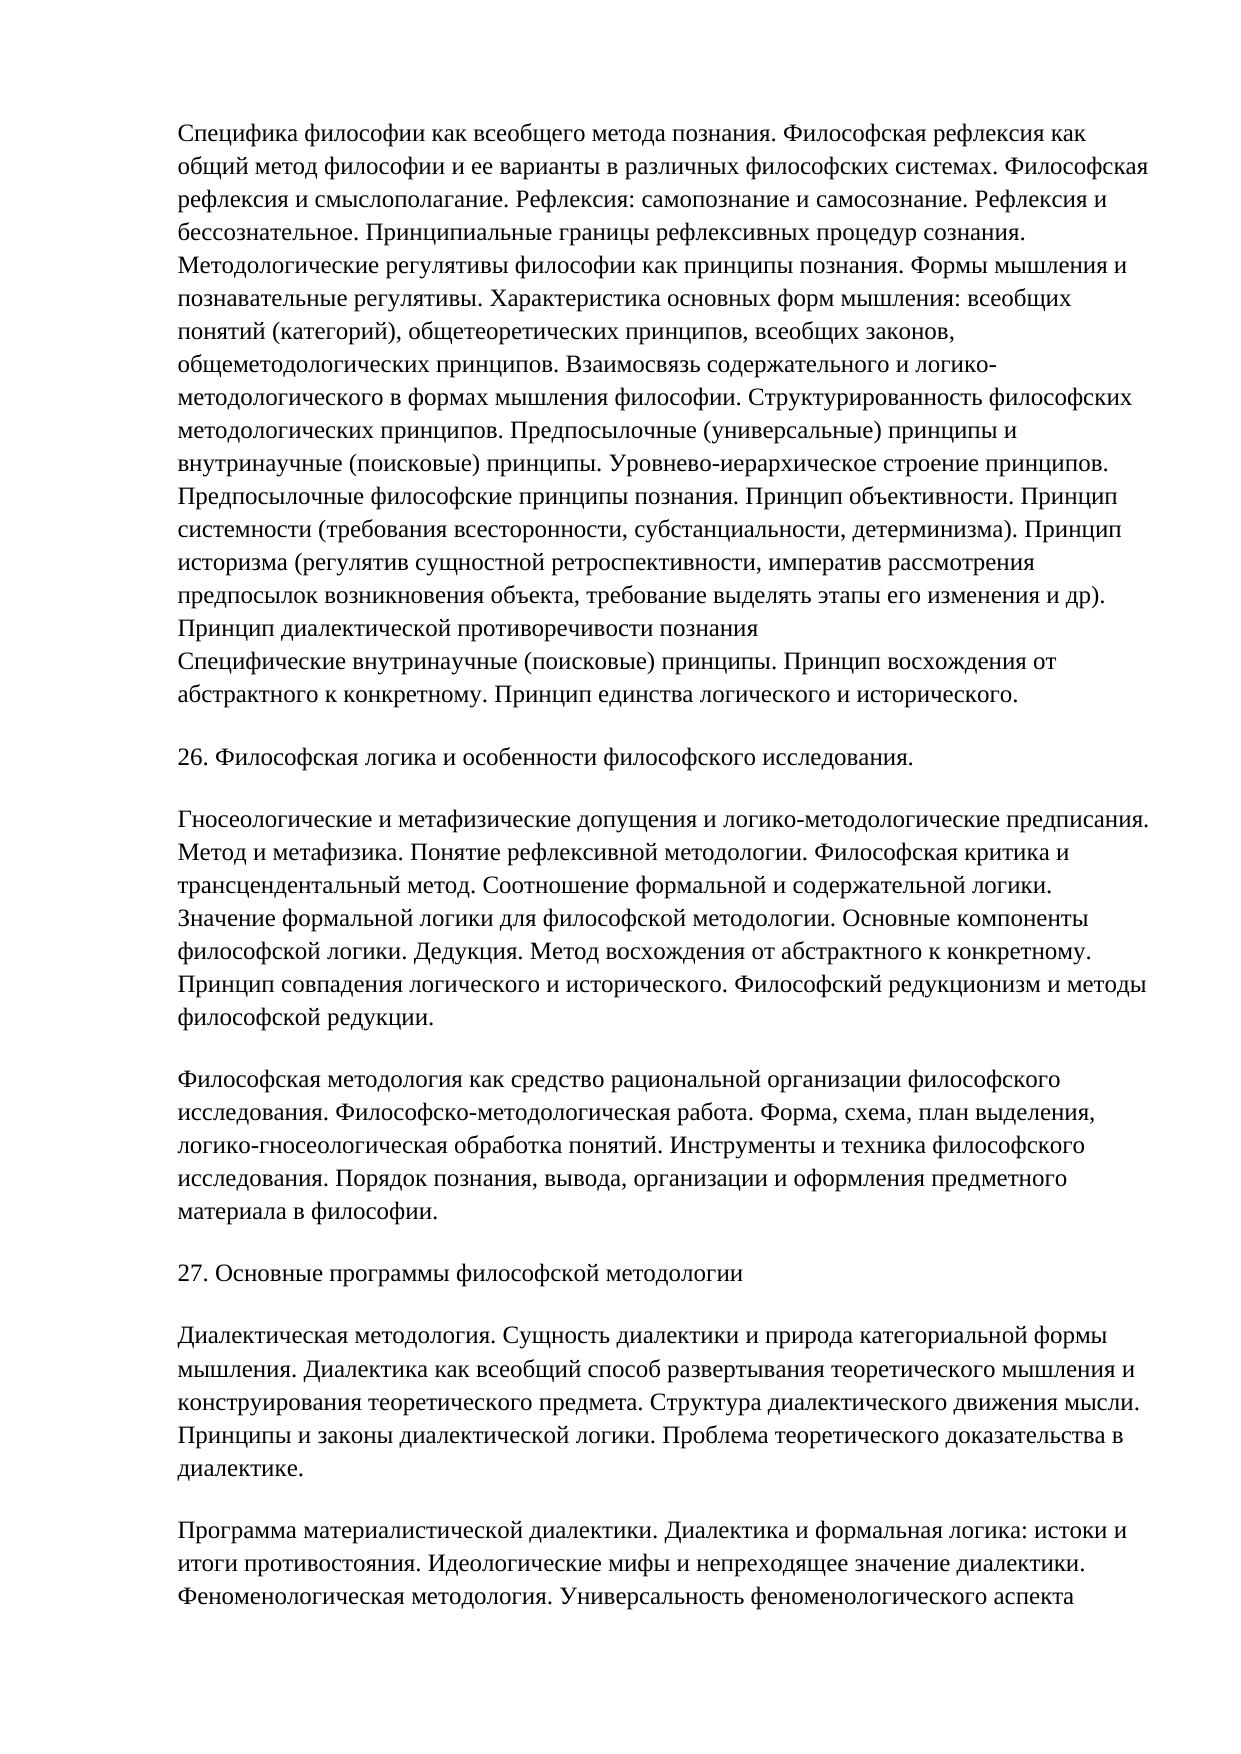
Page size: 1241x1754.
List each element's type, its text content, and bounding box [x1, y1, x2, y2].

text Диалектическая методология. Сущность диалектики и природа категориальной формы мышления. Диалектика как всеобщий способ развертывания теоретического мышления и конструирования теоретического предмета. Структура диалектического движения мысли. Принципы и законы диалектической логики. Проблема теоретического доказательства в диалектике. [177, 1321, 1152, 1481]
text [177, 1515, 1152, 1610]
text 26. Философская логика и особенности философского исследования. [177, 742, 1152, 770]
text Философская методология как средство рациональной организации философского исследования. Философско-методологическая работа. Форма, схема, план выделения, логико-гносеологическая обработка понятий. Инструменты и техника философского исследования. Порядок познания, вывода, организации и оформления предметного материала в философии. [177, 1064, 1152, 1225]
text Специфика философии как всеобщего метода познания. Философская рефлексия как общий метод философии и ее варианты в различных философских системах. Философская рефлексия и смыслополагание. Рефлексия: самопознание и самосознание. Рефлексия и бессознательное. Принципиальные границы рефлексивных процедур сознания. Методологические регулятивы философии как принципы познания. Формы мышления и познавательные регулятивы. Характеристика основных форм мышления: всеобщих понятий (категорий), общетеоретических принципов, всеобщих законов, общеметодологических принципов. Взаимосвязь содержательного и логико-методологического в формах мышления философии. Структурированность философских методологических принципов. Предпосылочные (универсальные) принципы и внутринаучные (поисковые) принципы. Уровнево-иерархическое строение принципов. Предпосылочные философские принципы познания. Принцип объективности. Принцип системности (требования всесторонности, субстанциальности, детерминизма). Принцип историзма (регулятив сущностной ретроспективности, императив рассмотрения предпосылок возникновения объекта, требование выделять этапы его изменения и др). Принцип диалектической противоречивости познания Специфические внутринаучные (поисковые) принципы. Принцип восхождения от абстрактного к конкретному. Принцип единства логического и исторического. [177, 118, 1152, 708]
text 27. Основные программы философской методологии [177, 1258, 1152, 1287]
text Гносеологические и метафизические допущения и логико-методологические предписания. Метод и метафизика. Понятие рефлексивной методологии. Философская критика и трансцендентальный метод. Соотношение формальной и содержательной логики. Значение формальной логики для философской методологии. Основные компоненты философской логики. Дедукция. Метод восхождения от абстрактного к конкретному. Принцип совпадения логического и исторического. Философский редукционизм и методы философской редукции. [177, 804, 1152, 1031]
